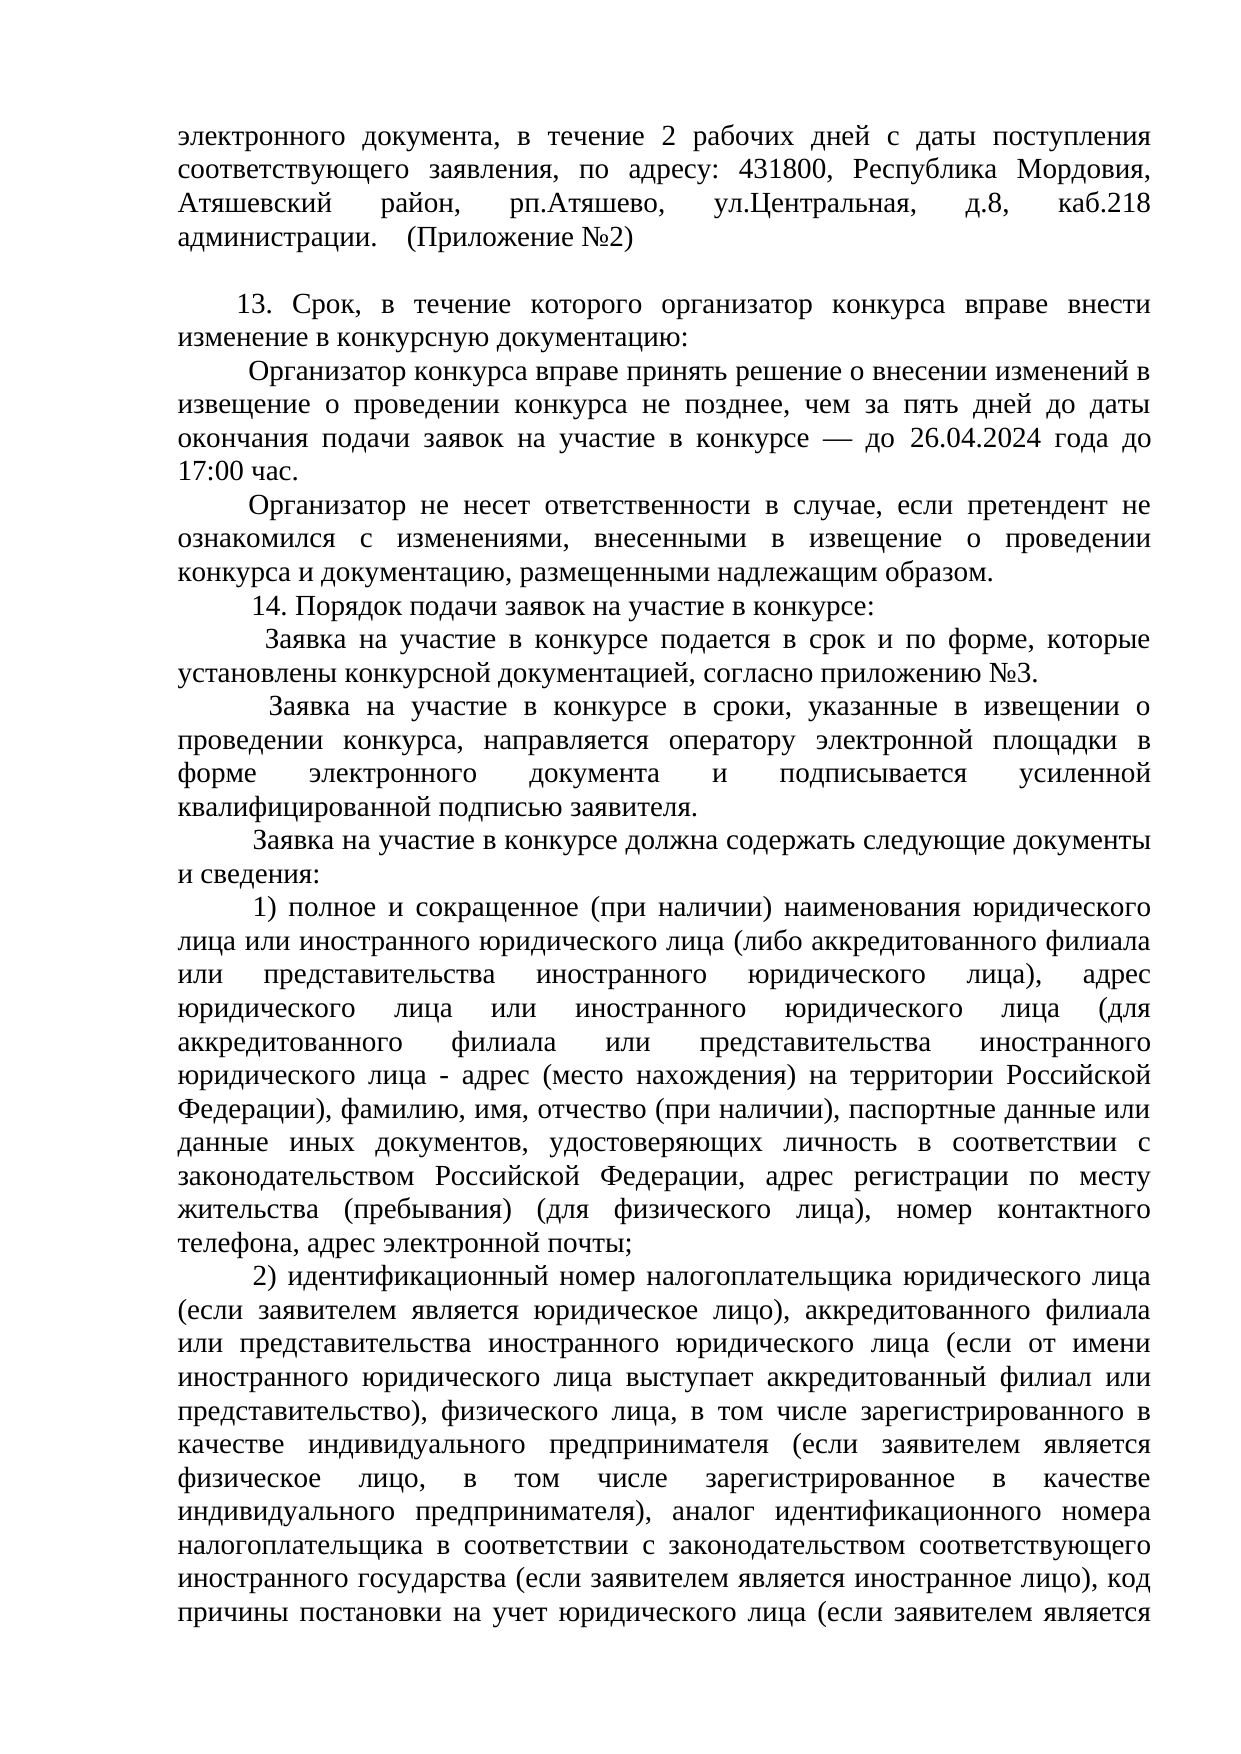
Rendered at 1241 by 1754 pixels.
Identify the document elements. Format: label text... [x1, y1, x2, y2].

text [177, 118, 1152, 252]
text Организатор не несет ответственности в случае, если претендент не ознакомился с изменениями, внесенными в извещение о проведении конкурса и документацию, размещенными надлежащим образом. [177, 487, 1152, 588]
text 13. Срок, в течение которого организатор конкурса вправе внести изменение в конкурсную документацию: [177, 286, 1152, 353]
text Заявка на участие в конкурсе должна содержать следующие документы и сведения: [177, 822, 1152, 889]
text Организатор конкурса вправе принять решение о внесении изменений в извещение о проведении конкурса не позднее, чем за пять дней до даты окончания подачи заявок на участие в конкурсе — до 26.04.2024 года до 17:00 час. [177, 353, 1152, 487]
text 14. Порядок подачи заявок на участие в конкурсе: [177, 588, 1152, 621]
text 1) полное и сокращенное (при наличии) наименования юридического лица или иностранного юридического лица (либо аккредитованного филиала или представительства иностранного юридического лица), адрес юридического лица или иностранного юридического лица (для аккредитованного филиала или представительства иностранного юридического лица - адрес (место нахождения) на территории Российской Федерации), фамилию, имя, отчество (при наличии), паспортные данные или данные иных документов, удостоверяющих личность в соответствии с законодательством Российской Федерации, адрес регистрации по месту жительства (пребывания) (для физического лица), номер контактного телефона, адрес электронной почты; [177, 889, 1152, 1258]
text Заявка на участие в конкурсе в сроки, указанные в извещении о проведении конкурса, направляется оператору электронной площадки в форме электронного документа и подписывается усиленной квалифицированной подписью заявителя. [177, 688, 1152, 822]
text Заявка на участие в конкурсе подается в срок и по форме, которые установлены конкурсной документацией, согласно приложению №3. [177, 621, 1152, 688]
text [177, 1258, 1152, 1627]
